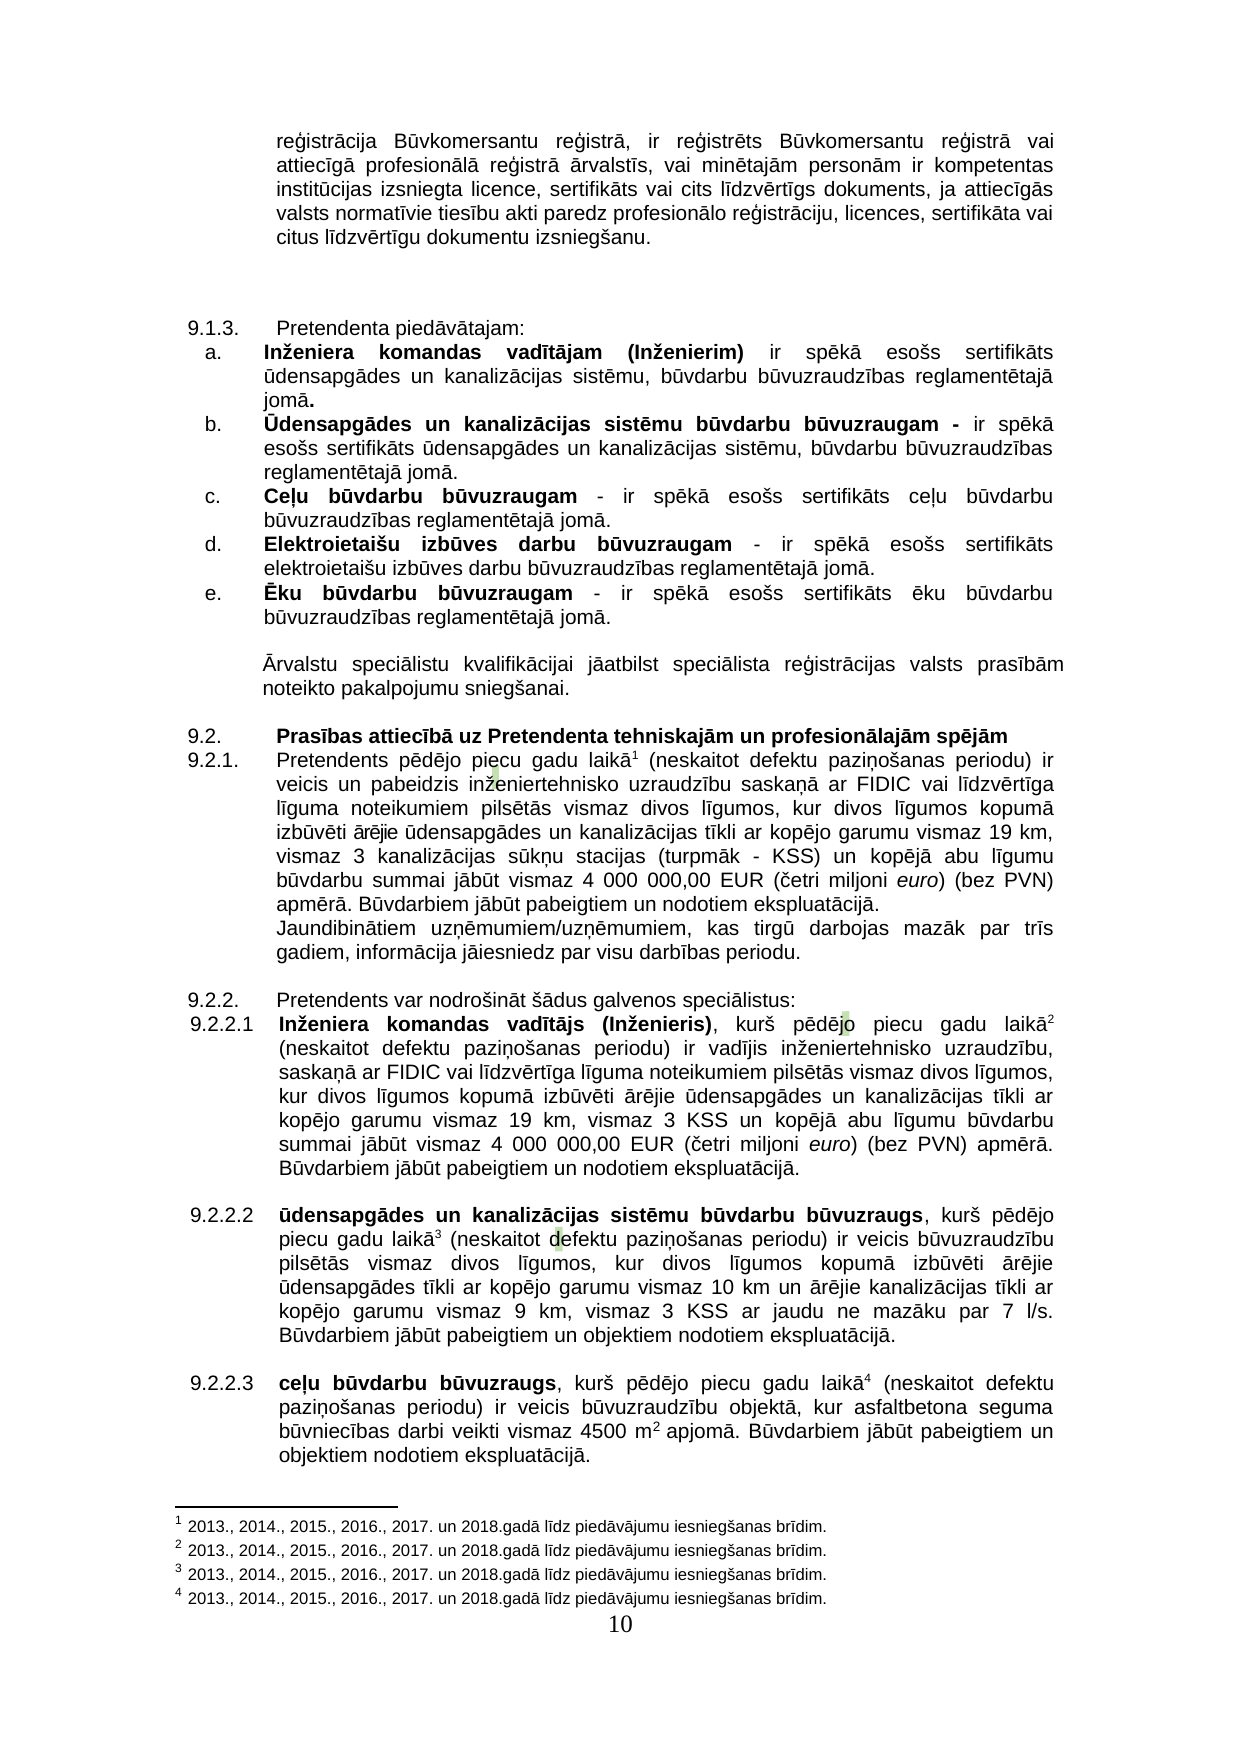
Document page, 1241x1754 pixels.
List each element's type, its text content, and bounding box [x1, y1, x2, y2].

list Ūdensapgādes un kanalizācijas sistēmu būvdarbu būvuzraugam - ir spēkā esošs sertifikāts ūdensapgādes un kanalizācijas sistēmu, būvdarbu būvuzraudzības reglamentētajā jomā. [204, 412, 1053, 484]
list Jaundibinātiem uzņēmumiem/uzņēmumiem, kas tirgū darbojas mazāk par trīs gadiem, informācija jāiesniedz par visu darbības periodu. [276, 916, 1054, 964]
list ceļu būvdarbu būvuzraugs, kurš pēdējo piecu gadu laikā (neskaitot defektu paziņošanas periodu) ir veicis būvuzraudzību objektā, kur asfaltbetona seguma būvniecības darbi veikti vismaz 4500 m2 apjomā. Būvdarbiem jābūt pabeigtiem un objektiem nodotiem ekspluatācijā. [190, 1371, 1054, 1467]
list Pretendents var nodrošināt šādus galvenos speciālistus: [187, 988, 1065, 1012]
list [187, 129, 1054, 249]
list Elektroietaišu izbūves darbu būvuzraugam - ir spēkā esošs sertifikāts elektroietaišu izbūves darbu būvuzraudzības reglamentētajā jomā. [204, 532, 1053, 579]
list Inženiera komandas vadītājs (Inženieris), kurš pēdējo piecu gadu laikā (neskaitot defektu paziņošanas periodu) ir vadījis inženiertehnisko uzraudzību, saskaņā ar FIDIC vai līdzvērtīga līguma noteikumiem pilsētās vismaz divos līgumos, kur divos līgumos kopumā izbūvēti ārējie ūdensapgādes un kanalizācijas tīkli ar kopējo garumu vismaz 19 km, vismaz 3 KSS un kopējā abu līgumu būvdarbu summai jābūt vismaz 4 000 000,00 EUR (četri miljoni euro) (bez PVN) apmērā. Būvdarbiem jābūt pabeigtiem un nodotiem ekspluatācijā. [190, 1012, 1054, 1179]
list Pretendenta piedāvātajam: [187, 316, 1065, 340]
list Inženiera komandas vadītājam (Inženierim) ir spēkā esošs sertifikāts ūdensapgādes un kanalizācijas sistēmu, būvdarbu būvuzraudzības reglamentētajā jomā. [204, 340, 1053, 412]
text Ārvalstu speciālistu kvalifikācijai jāatbilst speciālista reģistrācijas valsts prasībām noteikto pakalpojumu sniegšanai. [262, 652, 1065, 700]
list Ceļu būvdarbu būvuzraugam - ir spēkā esošs sertifikāts ceļu būvdarbu būvuzraudzības reglamentētajā jomā. [204, 484, 1053, 532]
list Pretendents pēdējo piecu gadu laikā (neskaitot defektu paziņošanas periodu) ir veicis un pabeidzis inženiertehnisko uzraudzību saskaņā ar FIDIC vai līdzvērtīga līguma noteikumiem pilsētās vismaz divos līgumos, kur divos līgumos kopumā izbūvēti ārējie ūdensapgādes un kanalizācijas tīkli ar kopējo garumu vismaz 19 km, vismaz 3 kanalizācijas sūkņu stacijas (turpmāk - KSS) un kopējā abu līgumu būvdarbu summai jābūt vismaz 4 000 000,00 EUR (četri miljoni euro) (bez PVN) apmērā. Būvdarbiem jābūt pabeigtiem un nodotiem ekspluatācijā. [187, 748, 1054, 916]
list ūdensapgādes un kanalizācijas sistēmu būvdarbu būvuzraugs, kurš pēdējo piecu gadu laikā (neskaitot defektu paziņošanas periodu) ir veicis būvuzraudzību pilsētās vismaz divos līgumos, kur divos līgumos kopumā izbūvēti ārējie ūdensapgādes tīkli ar kopējo garumu vismaz 10 km un ārējie kanalizācijas tīkli ar kopējo garumu vismaz 9 km, vismaz 3 KSS ar jaudu ne mazāku par 7 l/s. Būvdarbiem jābūt pabeigtiem un objektiem nodotiem ekspluatācijā. [190, 1203, 1054, 1347]
subtitle Prasības attiecībā uz Pretendenta tehniskajām un profesionālajām spējām [187, 724, 1065, 748]
list Ēku būvdarbu būvuzraugam - ir spēkā esošs sertifikāts ēku būvdarbu būvuzraudzības reglamentētajā jomā. [204, 581, 1053, 628]
